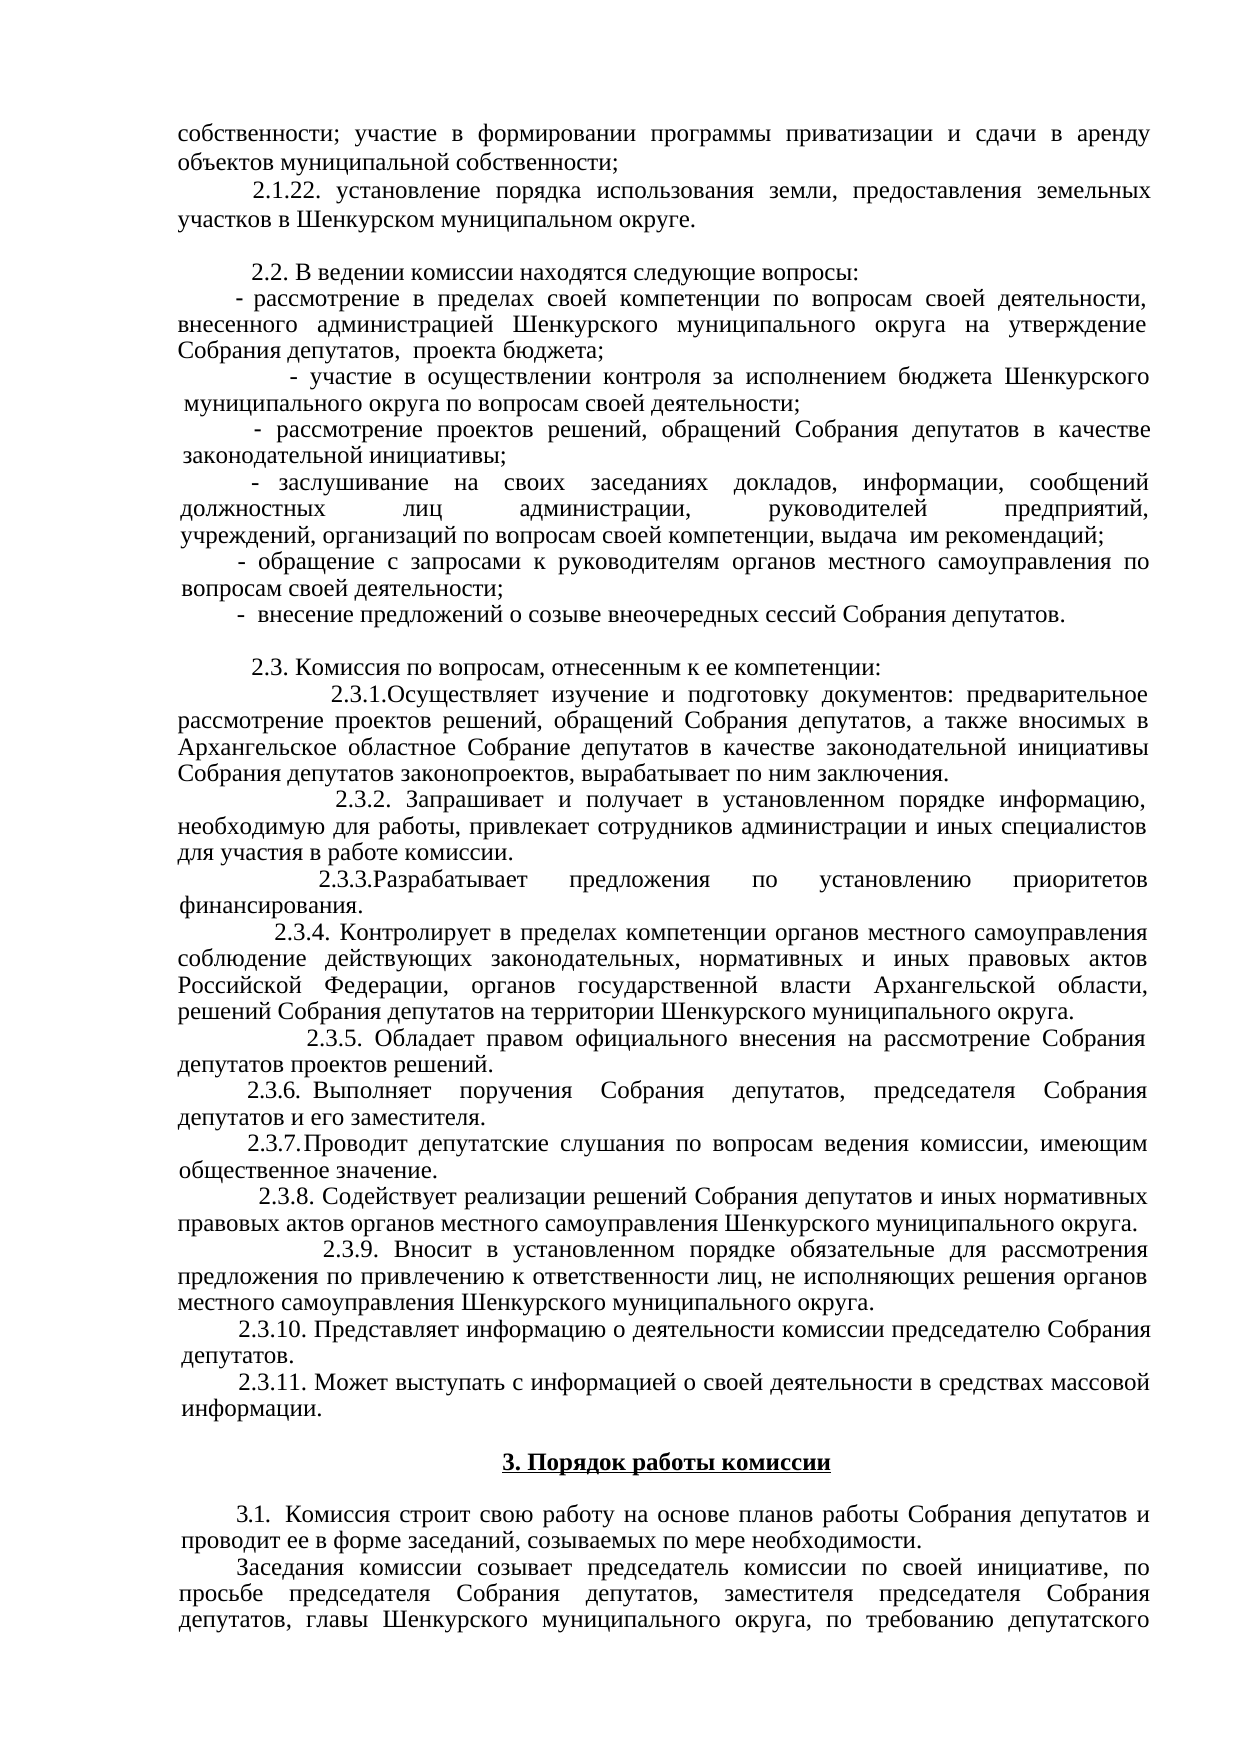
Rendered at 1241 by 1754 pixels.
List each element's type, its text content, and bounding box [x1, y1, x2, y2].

list рассмотрение в пределах своей компетенции по вопросам своей деятельности, внесенного администрацией Шенкурского муниципального округа на утверждение Собрания депутатов, проекта бюджета; [177, 285, 1147, 363]
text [179, 1554, 1151, 1633]
text - участие в осуществлении контроля за исполнением бюджета Шенкурского муниципального округа по вопросам своей деятельности; [184, 363, 1152, 416]
text 2.3.4. Контролирует в пределах компетенции органов местного самоуправления соблюдение действующих законодательных, нормативных и иных правовых актов Российской Федерации, органов государственной власти Архангельской области, решений Собрания депутатов на территории Шенкурского муниципального округа. [177, 919, 1149, 1025]
text 2.1.22. установление порядка использования земли, предоставления земельных участков в Шенкурском муниципальном округе. [177, 176, 1152, 233]
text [177, 118, 1152, 176]
text 2.3.9. Вносит в установленном порядке обязательные для рассмотрения предложения по привлечению к ответственности лиц, не исполняющих решения органов местного самоуправления Шенкурского муниципального округа. [177, 1236, 1149, 1316]
list рассмотрение проектов решений, обращений Собрания депутатов в качестве законодательной инициативы; [182, 416, 1152, 469]
text 2.3.6. Выполняет поручения Собрания депутатов, председателя Собрания депутатов и его заместителя. [178, 1078, 1148, 1131]
text 2.3.3.Разрабатывает предложения по установлению приоритетов финансирования. [179, 866, 1149, 919]
text 2.3. Комиссия по вопросам, отнесенным к ее компетенции: [237, 654, 1152, 681]
text 2.3.7. Проводит депутатские слушания по вопросам ведения комиссии, имеющим общественное значение. [179, 1131, 1148, 1183]
text 3. Порядок работы комиссии [181, 1447, 1152, 1475]
text 2.3.2. Запрашивает и получает в установленном порядке информацию, необходимую для работы, привлекает сотрудников администрации и иных специалистов для участия в работе комиссии. [177, 787, 1148, 866]
text 3.1. Комиссия строит свою работу на основе планов работы Собрания депутатов и проводит ее в форме заседаний, созываемых по мере необходимости. [181, 1501, 1151, 1554]
text - обращение с запросами к руководителям органов местного самоуправления по вопросам своей деятельности; [181, 548, 1150, 601]
text - заслушивание на своих заседаниях докладов, информации, сообщений должностных лиц администрации, руководителей предприятий, учреждений, организаций по вопросам своей компетенции, выдача им рекомендаций; [180, 469, 1150, 548]
text 2.3.10. Представляет информацию о деятельности комиссии председателю Собрания депутатов. [181, 1316, 1152, 1369]
text 2.2. В ведении комиссии находятся следующие вопросы: [235, 259, 1152, 285]
text 2.3.5. Обладает правом официального внесения на рассмотрение Собрания депутатов проектов решений. [177, 1025, 1148, 1078]
text 2.3.1.Осуществляет изучение и подготовку документов: предварительное рассмотрение проектов решений, обращений Собрания депутатов, а также вносимых в Архангельское областное Собрание депутатов в качестве законодательной инициативы Собрания депутатов законопроектов, вырабатывает по ним заключения. [177, 681, 1150, 787]
text 2.3.11. Может выступать с информацией о своей деятельности в средствах массовой информации. [181, 1369, 1151, 1422]
text 2.3.8. Содействует реализации решений Собрания депутатов и иных нормативных правовых актов органов местного самоуправления Шенкурского муниципального округа. [177, 1183, 1149, 1236]
text - внесение предложений о созыве внеочередных сессий Собрания депутатов. [237, 601, 1152, 628]
